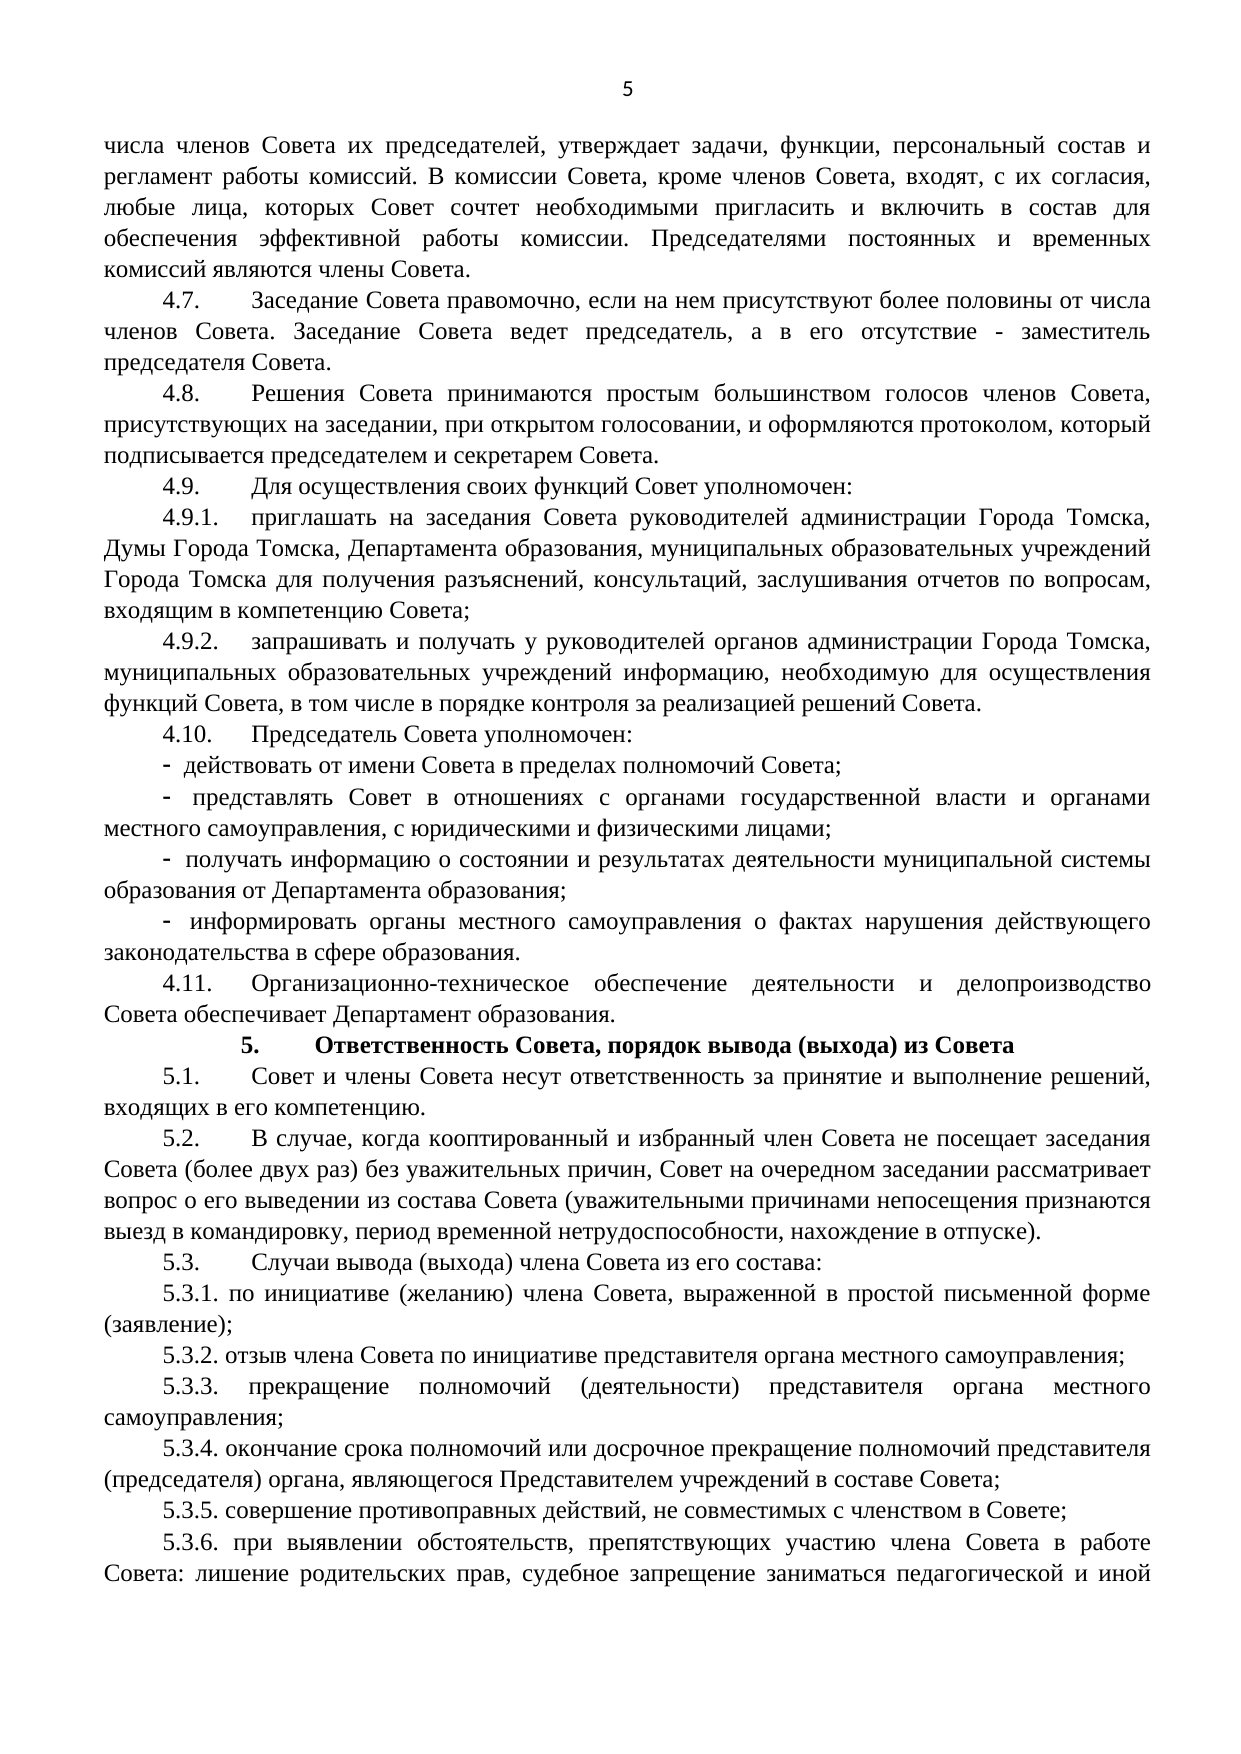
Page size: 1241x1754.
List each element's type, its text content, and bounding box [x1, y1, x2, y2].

list получать информацию о состоянии и результатах деятельности муниципальной системы образования от Департамента образования; [103, 844, 1152, 903]
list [103, 130, 1152, 283]
list Ответственность Совета, порядок вывода (выхода) из Совета [103, 1030, 1152, 1059]
list Совет и члены Совета несут ответственность за принятие и выполнение решений, входящих в его компетенцию. [103, 1061, 1152, 1121]
list 5.3.4. окончание срока полномочий или досрочное прекращение полномочий представителя (председателя) органа, являющегося Представителем учреждений в составе Совета; [103, 1433, 1152, 1493]
list Для осуществления своих функций Совет уполномочен: [103, 471, 1152, 500]
list 5.3.2. отзыв члена Совета по инициативе представителя органа местного самоуправления; [103, 1340, 1152, 1369]
list 5.3.5. совершение противоправных действий, не совместимых с членством в Совете; [103, 1496, 1152, 1524]
list приглашать на заседания Совета руководителей администрации Города Томска, Думы Города Томска, Департамента образования, муниципальных образовательных учреждений Города Томска для получения разъяснений, консультаций, заслушивания отчетов по вопросам, входящим в компетенцию Совета; [103, 502, 1152, 624]
list запрашивать и получать у руководителей органов администрации Города Томска, муниципальных образовательных учреждений информацию, необходимую для осуществления функций Совета, в том числе в порядке контроля за реализацией решений Совета. [103, 626, 1152, 717]
list Председатель Совета уполномочен: [103, 719, 1152, 748]
list Заседание Совета правомочно, если на нем присутствуют более половины от числа членов Совета. Заседание Совета ведет председатель, а в его отсутствие - заместитель председателя Совета. [103, 285, 1152, 376]
list Случаи вывода (выхода) члена Совета из его состава: [103, 1247, 1152, 1276]
list действовать от имени Совета в пределах полномочий Совета; [103, 751, 1152, 779]
list представлять Совет в отношениях с органами государственной власти и органами местного самоуправления, с юридическими и физическими лицами; [103, 782, 1152, 841]
list 5.3.1. по инициативе (желанию) члена Совета, выраженной в простой письменной форме (заявление); [103, 1278, 1152, 1338]
list Организационно-техническое обеспечение деятельности и делопроизводство Совета обеспечивает Департамент образования. [103, 968, 1152, 1028]
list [103, 1527, 1152, 1586]
list В случае, когда кооптированный и избранный член Совета не посещает заседания Совета (более двух раз) без уважительных причин, Совет на очередном заседании рассматривает вопрос о его выведении из состава Совета (уважительными причинами непосещения признаются выезд в командировку, период временной нетрудоспособности, нахождение в отпуске). [103, 1123, 1152, 1245]
list 5.3.3. прекращение полномочий (деятельности) представителя органа местного самоуправления; [103, 1371, 1152, 1431]
list Решения Совета принимаются простым большинством голосов членов Совета, присутствующих на заседании, при открытом голосовании, и оформляются протоколом, который подписывается председателем и секретарем Совета. [103, 378, 1152, 469]
list информировать органы местного самоуправления о фактах нарушения действующего законодательства в сфере образования. [103, 906, 1152, 966]
